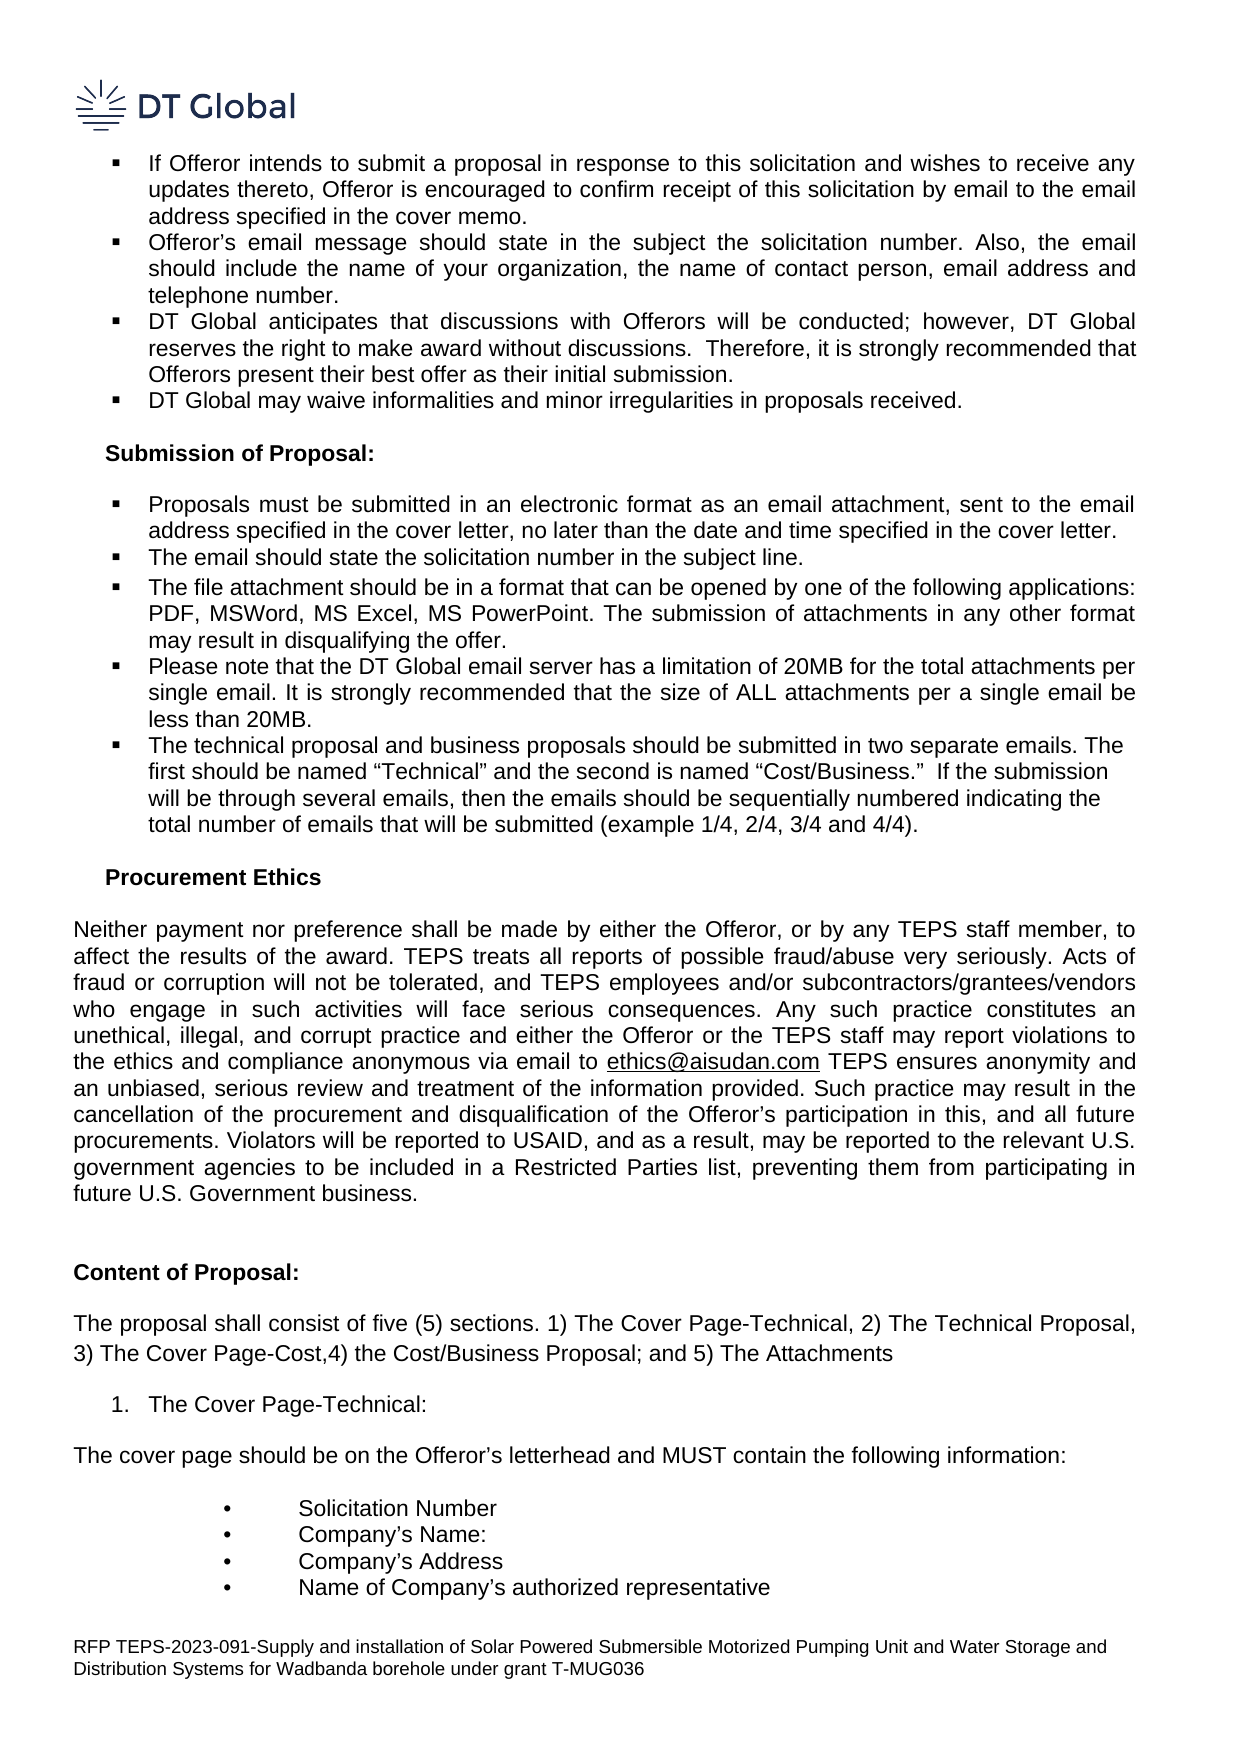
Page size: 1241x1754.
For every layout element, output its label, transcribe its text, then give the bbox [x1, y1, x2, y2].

list The file attachment should be in a format that can be opened by one of the following applications: PDF, MSWord, MS Excel, MS PowerPoint. The submission of attachments in any other format may result in disqualifying the offer. [111, 574, 1137, 653]
list The Cover Page-Technical: [111, 1391, 1137, 1418]
text • Name of Company’s authorized representative [148, 1574, 1137, 1601]
list DT Global may waive informalities and minor irregularities in proposals received. [111, 387, 1137, 413]
list Proposals must be submitted in an electronic format as an email attachment, sent to the email address specified in the cover letter, no later than the date and time specified in the cover letter. [111, 491, 1137, 544]
text The cover page should be on the Offeror’s letterhead and MUST contain the following information: [73, 1442, 1137, 1469]
text Content of Proposal: [73, 1259, 1137, 1285]
list The email should state the solicitation number in the subject line. [111, 544, 1137, 570]
list If Offeror intends to submit a proposal in response to this solicitation and wishes to receive any updates thereto, Offeror is encouraged to confirm receipt of this solicitation by email to the email address specified in the cover memo. [111, 150, 1137, 229]
picture [73, 72, 298, 134]
list DT Global anticipates that discussions with Offerors will be conducted; however, DT Global reserves the right to make award without discussions. Therefore, it is strongly recommended that Offerors present their best offer as their initial submission. [111, 308, 1137, 387]
text The proposal shall consist of five (5) sections. 1) The Cover Page-Technical, 2) The Technical Proposal, 3) The Cover Page-Cost,4) the Cost/Business Proposal; and 5) The Attachments [73, 1310, 1137, 1367]
text • Company’s Address [148, 1548, 1137, 1574]
list Please note that the DT Global email server has a limitation of 20MB for the total attachments per single email. It is strongly recommended that the size of ALL attachments per a single email be less than 20MB. [111, 653, 1137, 732]
text Neither payment nor preference shall be made by either the Offeror, or by any TEPS staff member, to affect the results of the award. TEPS treats all reports of possible fraud/abuse very seriously. Acts of fraud or corruption will not be tolerated, and TEPS employees and/or subcontractors/grantees/vendors who engage in such activities will face serious consequences. Any such practice constitutes an unethical, illegal, and corrupt practice and either the Offeror or the TEPS staff may report violations to the ethics and compliance anonymous via email to ethics@aisudan.com TEPS ensures anonymity and an unbiased, serious review and treatment of the information provided. Such practice may result in the cancellation of the procurement and disqualification of the Offeror’s participation in this, and all future procurements. Violators will be reported to USAID, and as a result, may be reported to the relevant U.S. government agencies to be included in a Restricted Parties list, preventing them from participating in future U.S. Government business. [73, 916, 1137, 1206]
text • Company’s Name: [148, 1521, 1137, 1548]
text • Solicitation Number [148, 1495, 1137, 1521]
list The technical proposal and business proposals should be submitted in two separate emails. The first should be named “Technical” and the second is named “Cost/Business.” If the submission will be through several emails, then the emails should be sequentially numbered indicating the total number of emails that will be submitted (example 1/4, 2/4, 3/4 and 4/4). [111, 732, 1137, 837]
list Offeror’s email message should state in the subject the solicitation number. Also, the email should include the name of your organization, the name of contact person, email address and telephone number. [111, 229, 1137, 308]
text Submission of Proposal: [73, 440, 1137, 466]
text Procurement Ethics [73, 864, 1137, 890]
